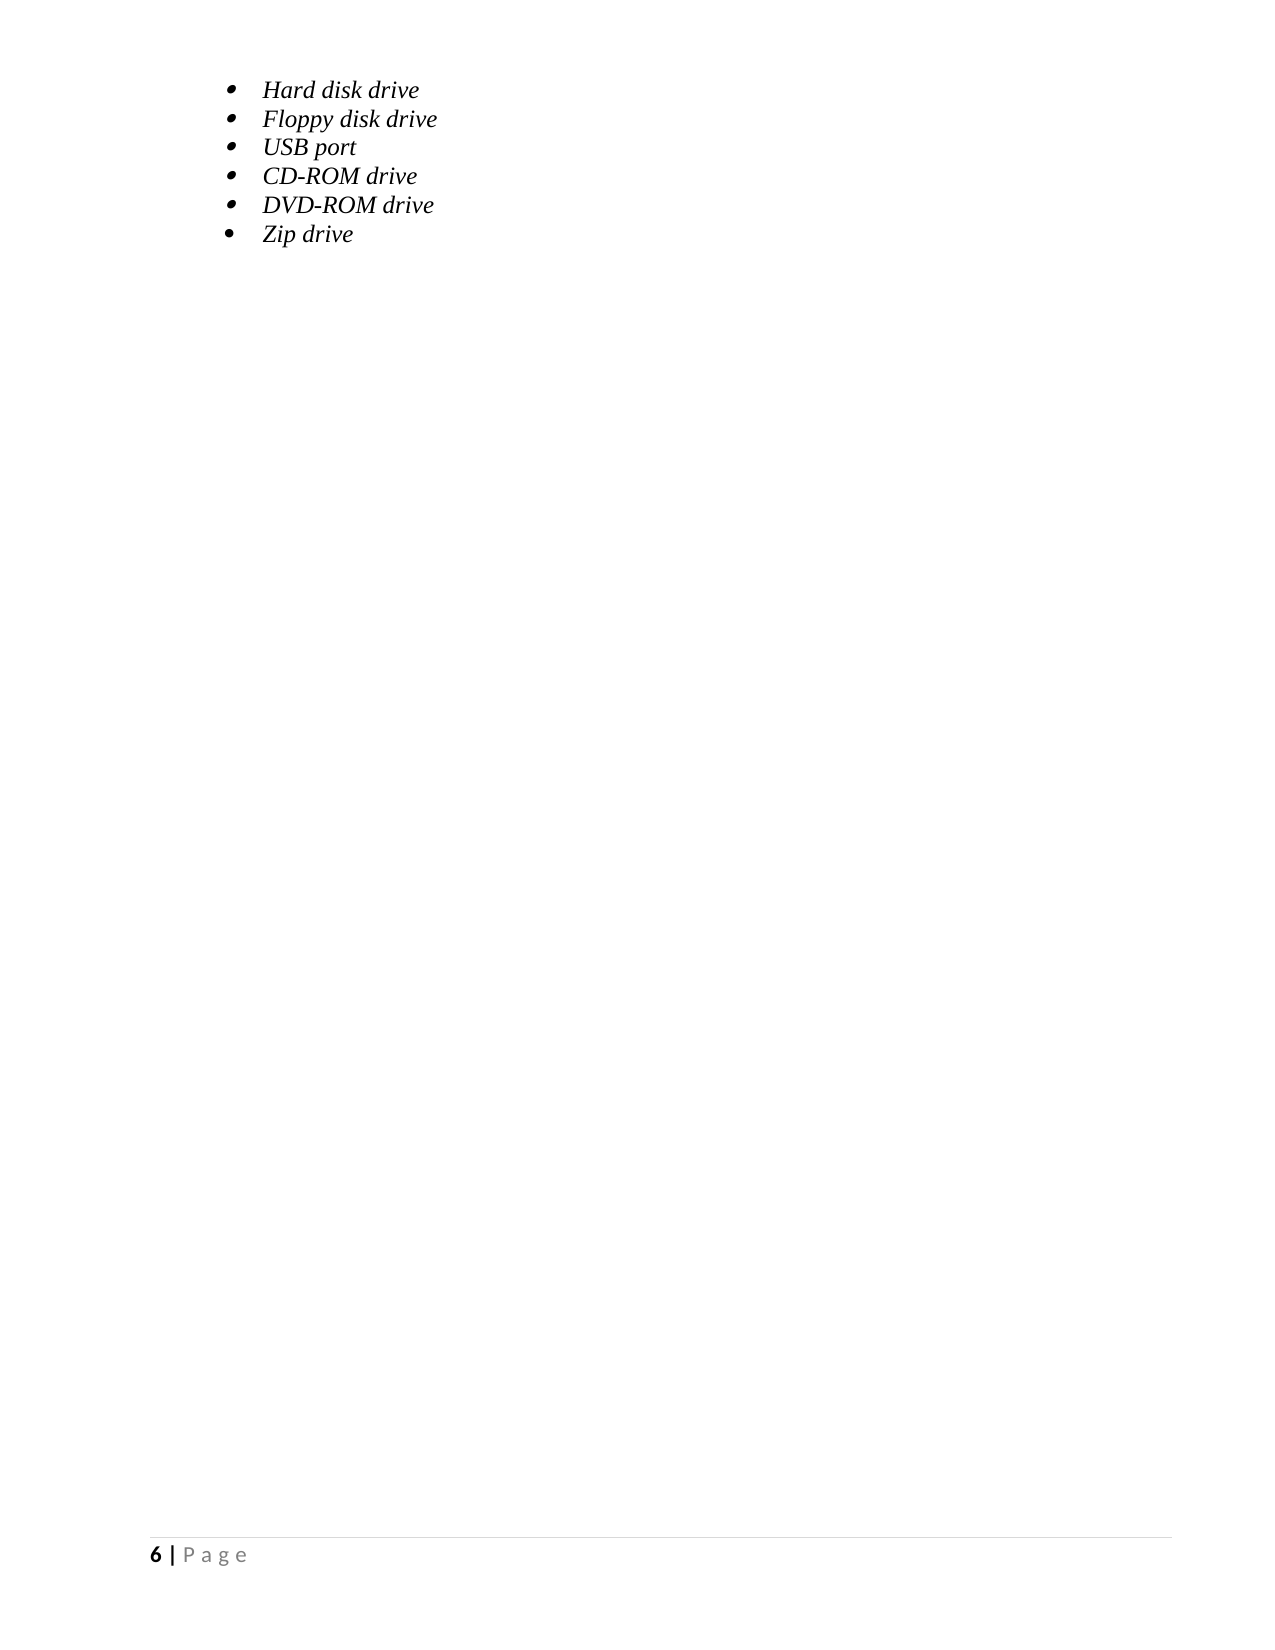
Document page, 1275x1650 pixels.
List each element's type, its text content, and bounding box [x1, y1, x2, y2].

list DVD-ROM drive [225, 190, 1172, 219]
list USB port [225, 132, 1172, 161]
list Floppy disk drive [225, 104, 1172, 132]
list Zip drive [225, 219, 1172, 247]
list CD-ROM drive [225, 161, 1172, 190]
list Hard disk drive [225, 75, 1172, 104]
